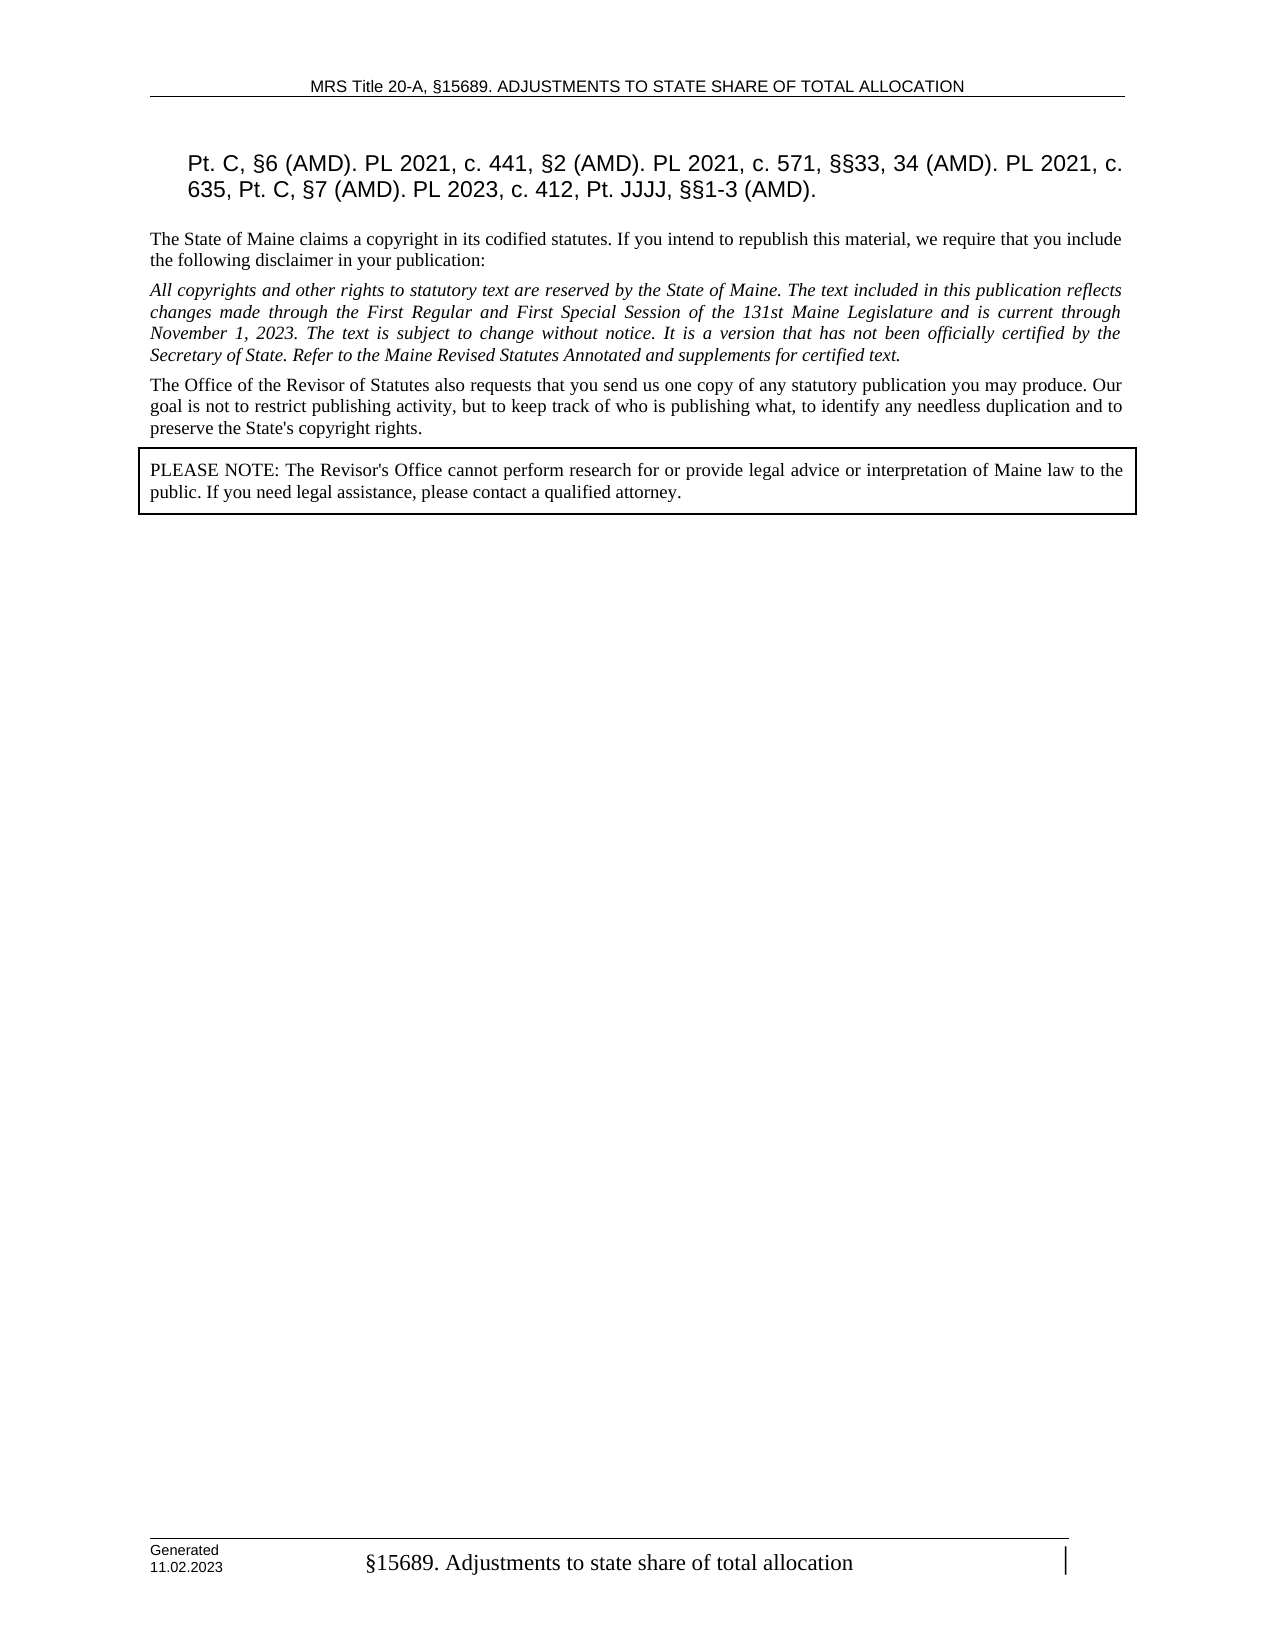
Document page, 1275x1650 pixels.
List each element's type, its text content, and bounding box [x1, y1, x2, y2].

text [187, 150, 1125, 203]
text The State of Maine claims a copyright in its codified statutes. If you intend to republish this material, we require that you include the following disclaimer in your publication: [150, 228, 1125, 271]
text The Office of the Revisor of Statutes also requests that you send us one copy of any statutory publication you may produce. Our goal is not to restrict publishing activity, but to keep track of who is publishing what, to identify any needless duplication and to preserve the State's copyright rights. [150, 374, 1125, 438]
text All copyrights and other rights to statutory text are reserved by the State of Maine. The text included in this publication reflects changes made through the First Regular and First Special Session of the 131st Maine Legislature and is current through November 1, 2023 . The text is subject to change without notice. It is a version that has not been officially certified by the Secretary of State. Refer to the Maine Revised Statutes Annotated and supplements for certified text. [150, 279, 1125, 365]
text PLEASE NOTE: The Revisor's Office cannot perform research for or provide legal advice or interpretation of Maine law to the public. If you need legal assistance, please contact a qualified attorney. [140, 449, 1135, 513]
